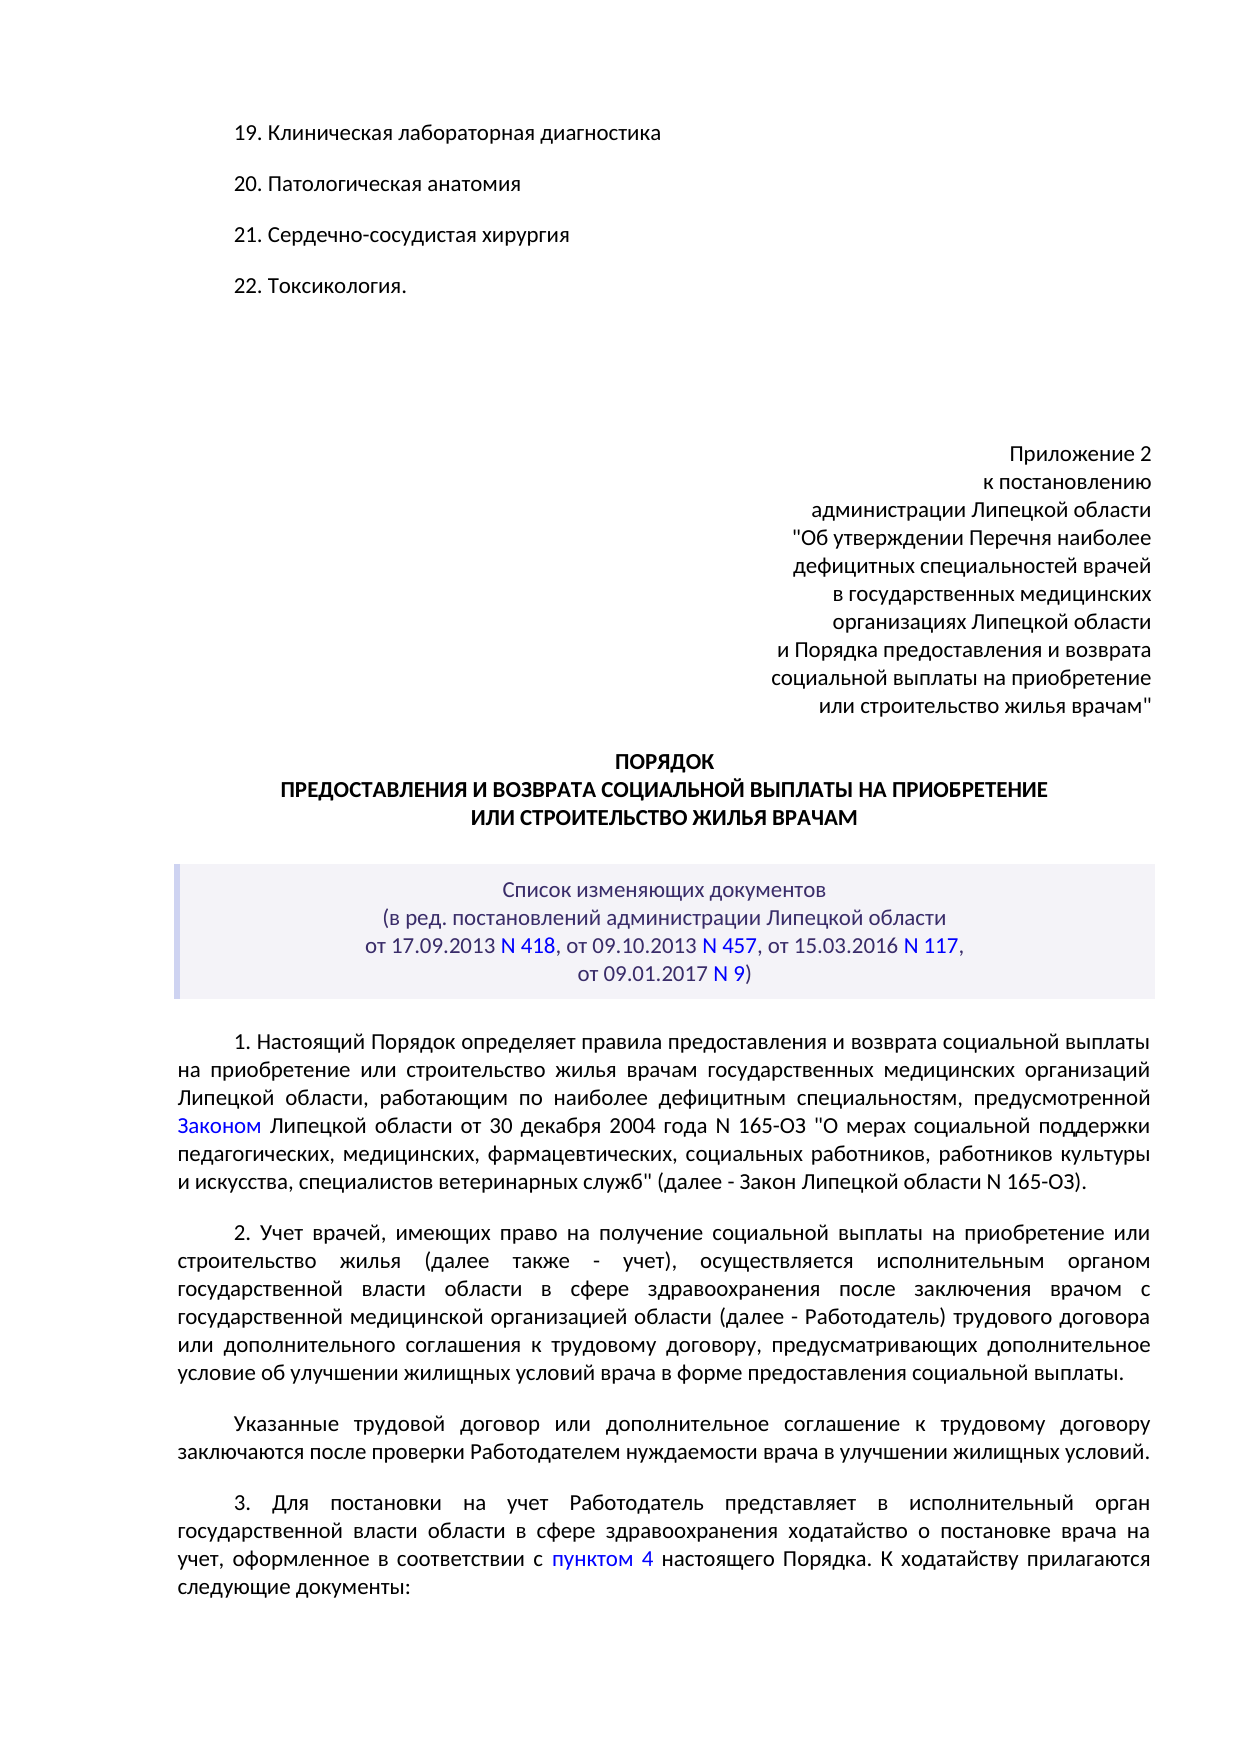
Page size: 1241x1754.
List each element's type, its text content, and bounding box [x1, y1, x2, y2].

text 20. Патологическая анатомия [177, 169, 1152, 197]
table_header Список изменяющих документов (в ред. постановлений администрации Липецкой области от 17.09.2013 N 418, от 09.10.2013 N 457, от 15.03.2016 N 117, от 09.01.2017 N 9) [180, 864, 1149, 999]
text 21. Сердечно-сосудистая хирургия [177, 220, 1152, 248]
text или строительство жилья врачам" [177, 691, 1152, 719]
title ПРЕДОСТАВЛЕНИЯ И ВОЗВРАТА СОЦИАЛЬНОЙ ВЫПЛАТЫ НА ПРИОБРЕТЕНИЕ [177, 775, 1152, 803]
text к постановлению [177, 467, 1152, 495]
text 1. Настоящий Порядок определяет правила предоставления и возврата социальной выплаты на приобретение или строительство жилья врачам государственных медицинских организаций Липецкой области, работающим по наиболее дефицитным специальностям, предусмотренной Законом Липецкой области от 30 декабря 2004 года N 165-ОЗ "О мерах социальной поддержки педагогических, медицинских, фармацевтических, социальных работников, работников культуры и искусства, специалистов ветеринарных служб" (далее - Закон Липецкой области N 165-ОЗ). [177, 1027, 1152, 1195]
text 3. Для постановки на учет Работодатель представляет в исполнительный орган государственной власти области в сфере здравоохранения ходатайство о постановке врача на учет, оформленное в соответствии с пунктом 4 настоящего Порядка. К ходатайству прилагаются следующие документы: [177, 1488, 1152, 1600]
text Указанные трудовой договор или дополнительное соглашение к трудовому договору заключаются после проверки Работодателем нуждаемости врача в улучшении жилищных условий. [177, 1409, 1152, 1465]
text 22. Токсикология. [177, 271, 1152, 299]
title ПОРЯДОК [177, 747, 1152, 775]
text дефицитных специальностей врачей [177, 551, 1152, 579]
text "Об утверждении Перечня наиболее [177, 523, 1152, 551]
text и Порядка предоставления и возврата [177, 635, 1152, 663]
text Приложение 2 [177, 439, 1152, 467]
text в государственных медицинских [177, 579, 1152, 607]
title ИЛИ СТРОИТЕЛЬСТВО ЖИЛЬЯ ВРАЧАМ [177, 803, 1152, 831]
text 19. Клиническая лабораторная диагностика [177, 118, 1152, 146]
text социальной выплаты на приобретение [177, 663, 1152, 691]
text администрации Липецкой области [177, 495, 1152, 523]
text организациях Липецкой области [177, 607, 1152, 635]
text 2. Учет врачей, имеющих право на получение социальной выплаты на приобретение или строительство жилья (далее также - учет), осуществляется исполнительным органом государственной власти области в сфере здравоохранения после заключения врачом с государственной медицинской организацией области (далее - Работодатель) трудового договора или дополнительного соглашения к трудовому договору, предусматривающих дополнительное условие об улучшении жилищных условий врача в форме предоставления социальной выплаты. [177, 1218, 1152, 1386]
